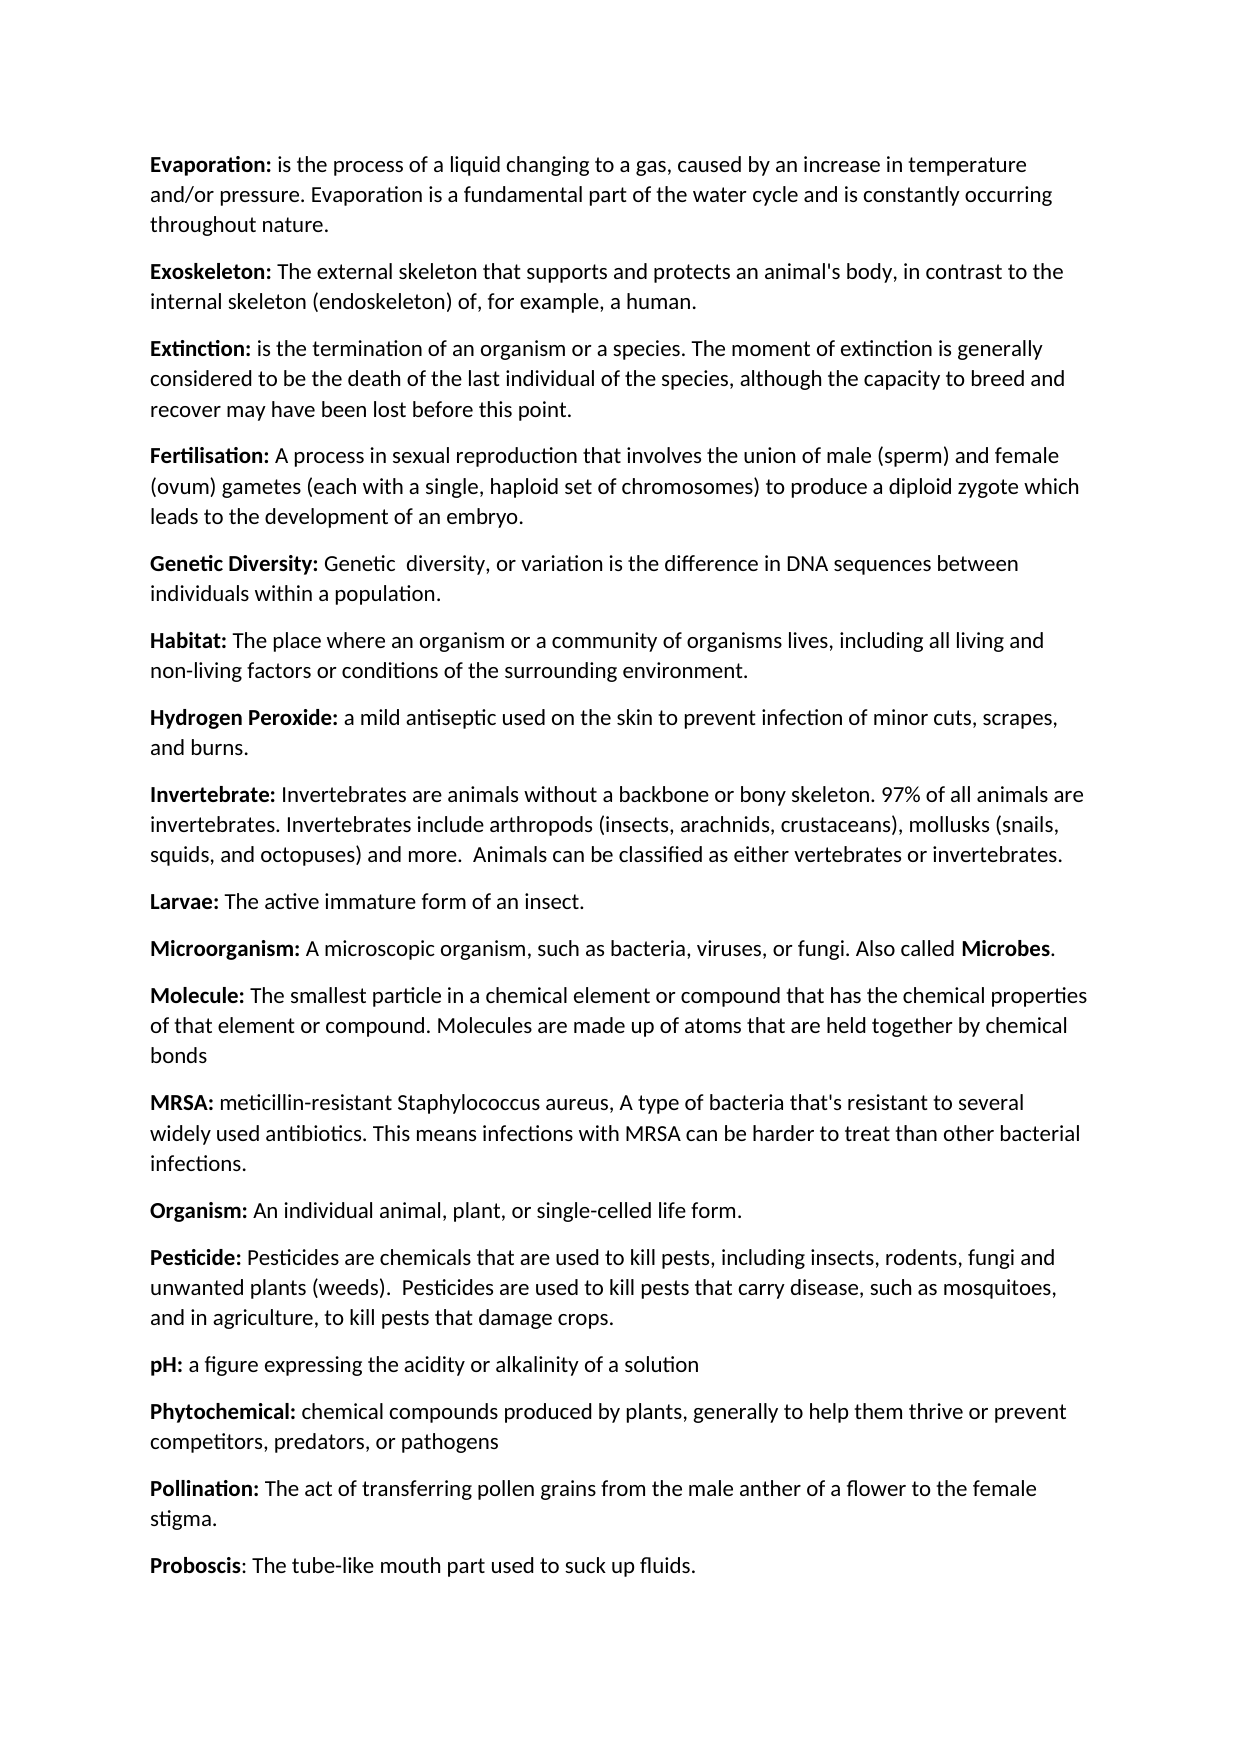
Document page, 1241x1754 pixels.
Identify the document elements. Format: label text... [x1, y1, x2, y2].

text Exoskeleton: The external skeleton that supports and protects an animal's body, in contrast to the internal skeleton (endoskeleton) of, for example, a human. [150, 257, 1090, 316]
text Pollination: The act of transferring pollen grains from the male anther of a flower to the female stigma. [150, 1474, 1090, 1532]
text pH: a figure expressing the acidity or alkalinity of a solution [150, 1350, 1090, 1378]
text Microorganism: A microscopic organism, such as bacteria, viruses, or fungi. Also called Microbes. [150, 934, 1090, 962]
text Invertebrate: Invertebrates are animals without a backbone or bony skeleton. 97% of all animals are invertebrates. Invertebrates include arthropods (insects, arachnids, crustaceans), mollusks (snails, squids, and octopuses) and more. Animals can be classified as either vertebrates or invertebrates. [150, 780, 1090, 869]
text Phytochemical: chemical compounds produced by plants, generally to help them thrive or prevent competitors, predators, or pathogens [150, 1397, 1090, 1455]
text Evaporation: is the process of a liquid changing to a gas, caused by an increase in temperature and/or pressure. Evaporation is a fundamental part of the water cycle and is constantly occurring throughout nature. [150, 150, 1090, 238]
text Proboscis: The tube-like mouth part used to suck up fluids. [150, 1551, 1090, 1579]
text Genetic Diversity: Genetic diversity, or variation is the difference in DNA sequences between individuals within a population. [150, 549, 1090, 607]
text Habitat: The place where an organism or a community of organisms lives, including all living and non-living factors or conditions of the surrounding environment. [150, 626, 1090, 684]
text Larvae: The active immature form of an insect. [150, 887, 1090, 916]
text Pesticide: Pesticides are chemicals that are used to kill pests, including insects, rodents, fungi and unwanted plants (weeds). Pesticides are used to kill pests that carry disease, such as mosquitoes, and in agriculture, to kill pests that damage crops. [150, 1243, 1090, 1331]
text MRSA: meticillin-resistant Staphylococcus aureus, A type of bacteria that's resistant to several widely used antibiotics. This means infections with MRSA can be harder to treat than other bacterial infections. [150, 1088, 1090, 1177]
text Molecule: The smallest particle in a chemical element or compound that has the chemical properties of that element or compound. Molecules are made up of atoms that are held together by chemical bonds [150, 981, 1090, 1070]
text Organism: An individual animal, plant, or single-celled life form. [150, 1196, 1090, 1224]
text Fertilisation: A process in sexual reproduction that involves the union of male (sperm) and female (ovum) gametes (each with a single, haploid set of chromosomes) to produce a diploid zygote which leads to the development of an embryo. [150, 442, 1090, 530]
text Extinction: is the termination of an organism or a species. The moment of extinction is generally considered to be the death of the last individual of the species, although the capacity to breed and recover may have been lost before this point. [150, 334, 1090, 423]
text Hydrogen Peroxide: a mild antiseptic used on the skin to prevent infection of minor cuts, scrapes, and burns. [150, 703, 1090, 761]
